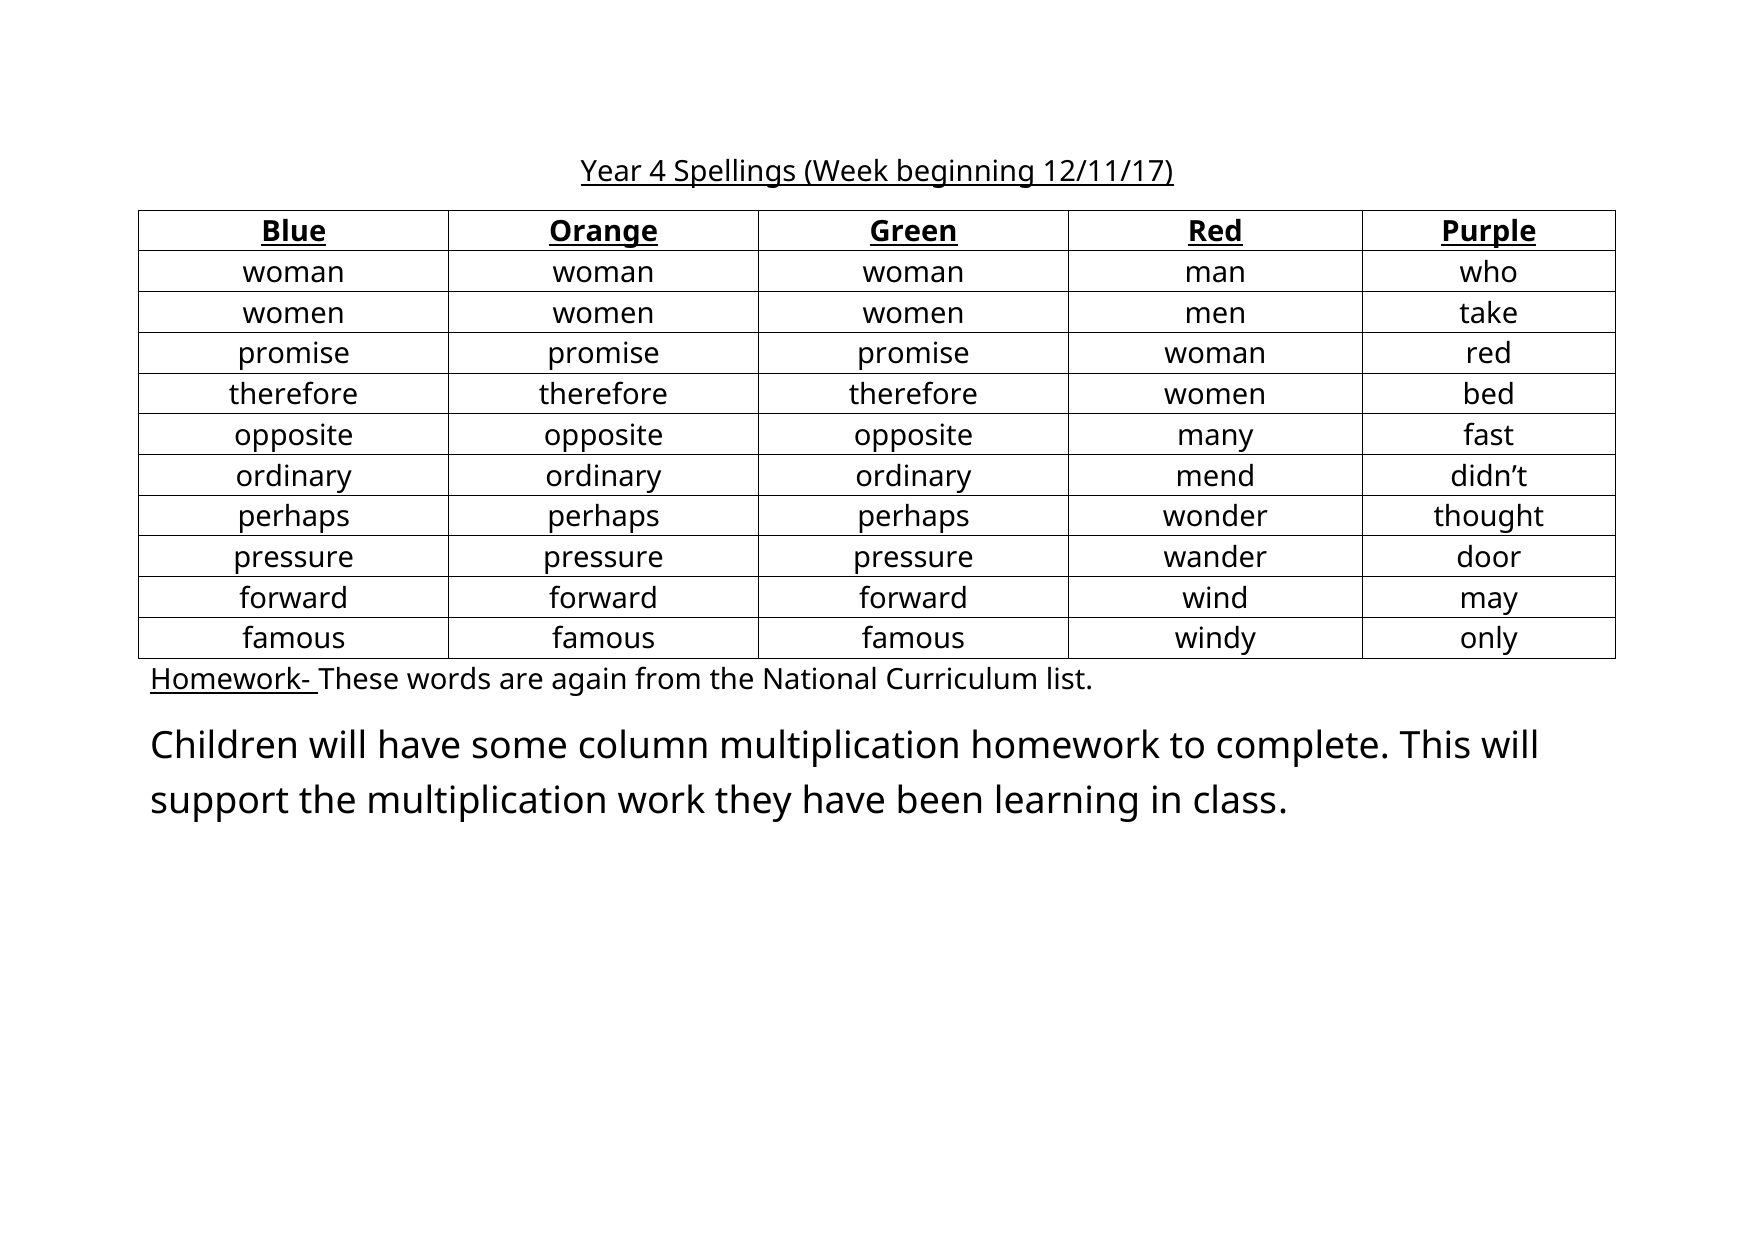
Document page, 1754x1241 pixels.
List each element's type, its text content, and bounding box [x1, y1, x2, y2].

table_header Orange [449, 211, 758, 250]
text Children will have some column multiplication homework to complete. This will support the multiplication work they have been learning in class. [150, 718, 1604, 824]
table_cell man [1069, 251, 1362, 291]
table_cell thought [1363, 496, 1615, 535]
table_cell pressure [759, 536, 1068, 576]
table_cell woman [1069, 333, 1362, 372]
table_cell pressure [449, 536, 758, 576]
table_cell woman [139, 251, 448, 291]
table_cell women [449, 292, 758, 332]
table_cell ordinary [449, 455, 758, 494]
table_cell ordinary [139, 455, 448, 494]
table_cell ordinary [759, 455, 1068, 494]
table_cell door [1363, 536, 1615, 576]
table_cell only [1363, 618, 1615, 657]
table_cell famous [759, 618, 1068, 657]
table_cell opposite [449, 414, 758, 454]
table_cell windy [1069, 618, 1362, 657]
table_cell women [1069, 374, 1362, 413]
table_cell perhaps [139, 496, 448, 535]
table_cell promise [449, 333, 758, 372]
table_cell bed [1363, 374, 1615, 413]
table_cell forward [139, 577, 448, 617]
table_cell women [759, 292, 1068, 332]
table_cell opposite [139, 414, 448, 454]
table_cell woman [449, 251, 758, 291]
table_cell perhaps [759, 496, 1068, 535]
table_cell forward [449, 577, 758, 617]
table_cell famous [139, 618, 448, 657]
table_cell pressure [139, 536, 448, 576]
text Homework- These words are again from the National Curriculum list. [150, 659, 1604, 698]
table_cell therefore [139, 374, 448, 413]
table_cell famous [449, 618, 758, 657]
table_cell perhaps [449, 496, 758, 535]
table_cell wander [1069, 536, 1362, 576]
table_cell fast [1363, 414, 1615, 454]
table_cell didn’t [1363, 455, 1615, 494]
table_cell wonder [1069, 496, 1362, 535]
text Year 4 Spellings (Week beginning 12/11/17) [150, 150, 1604, 190]
table_cell wind [1069, 577, 1362, 617]
table_header Green [759, 211, 1068, 250]
table_cell mend [1069, 455, 1362, 494]
table_cell therefore [449, 374, 758, 413]
table_cell promise [139, 333, 448, 372]
table_cell women [139, 292, 448, 332]
table_cell woman [759, 251, 1068, 291]
table_cell forward [759, 577, 1068, 617]
table_cell therefore [759, 374, 1068, 413]
table_cell promise [759, 333, 1068, 372]
table_header Red [1069, 211, 1362, 250]
table_header Blue [139, 211, 448, 250]
table_cell who [1363, 251, 1615, 291]
table_cell men [1069, 292, 1362, 332]
table_cell many [1069, 414, 1362, 454]
table_cell red [1363, 333, 1615, 372]
table_header Purple [1363, 211, 1615, 250]
table_cell may [1363, 577, 1615, 617]
table_cell opposite [759, 414, 1068, 454]
table_cell take [1363, 292, 1615, 332]
